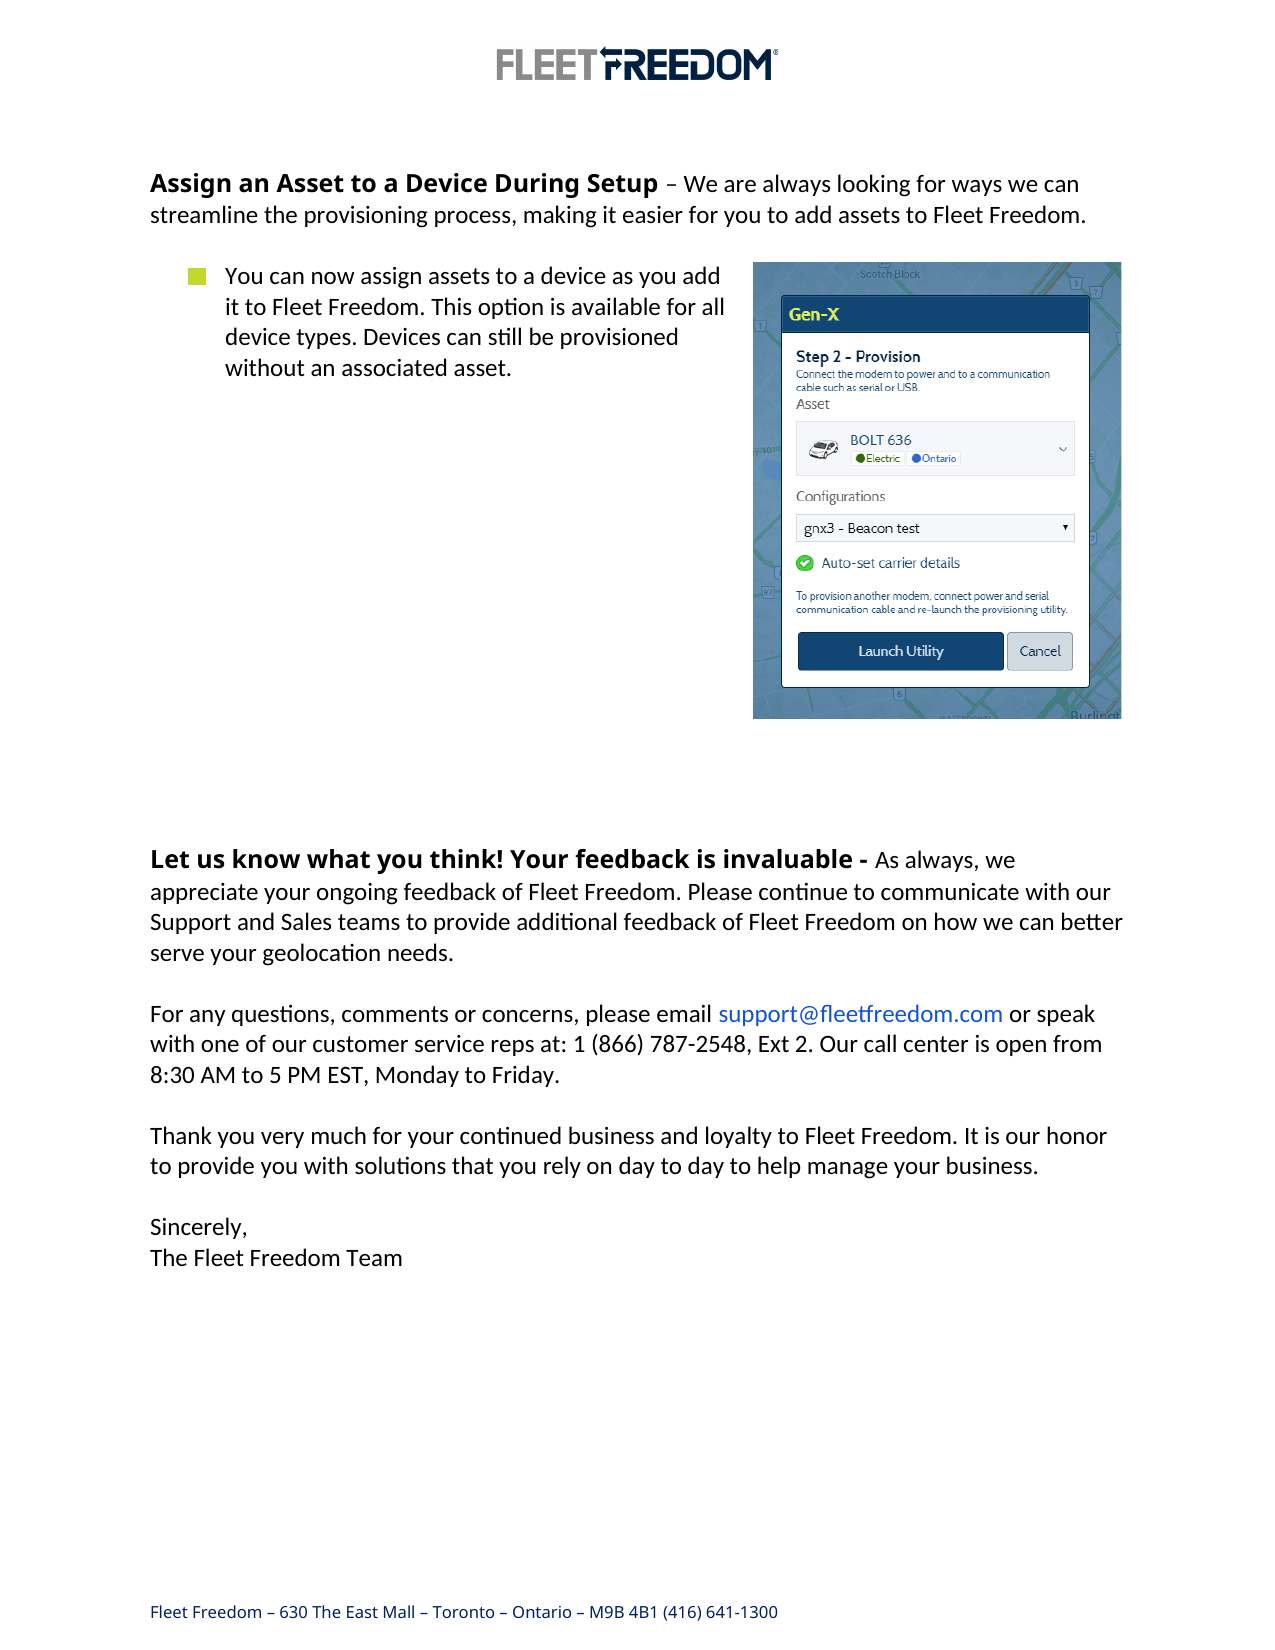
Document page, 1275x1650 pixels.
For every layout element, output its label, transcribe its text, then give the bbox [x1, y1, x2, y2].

text For any questions, comments or concerns, please email support@fleetfreedom.com or speak with one of our customer service reps at: 1 (866) 787-2548, Ext 2. Our call center is open from 8:30 AM to 5 PM EST, Monday to Friday. [150, 998, 1125, 1089]
list You can now assign assets to a device as you add it to Fleet Freedom. This option is available for all device types. Devices can still be provisioned without an associated asset. [187, 260, 1125, 382]
picture [753, 262, 1122, 719]
text Sincerely, [150, 1211, 1125, 1242]
picture [188, 268, 206, 285]
text Thank you very much for your continued business and loyalty to Fleet Freedom. It is our honor to provide you with solutions that you rely on day to day to help manage your business. [150, 1120, 1125, 1181]
text Assign an Asset to a Device During Setup – We are always looking for ways we can streamline the provisioning process, making it easier for you to add assets to Fleet Freedom. [150, 165, 1125, 230]
text The Fleet Freedom Team [150, 1242, 1125, 1272]
text Let us know what you think! Your feedback is invaluable - As always, we appreciate your ongoing feedback of Fleet Freedom. Please continue to communicate with our Support and Sales teams to provide additional feedback of Fleet Freedom on how we can better serve your geolocation needs. [150, 842, 1125, 967]
picture [496, 46, 779, 80]
